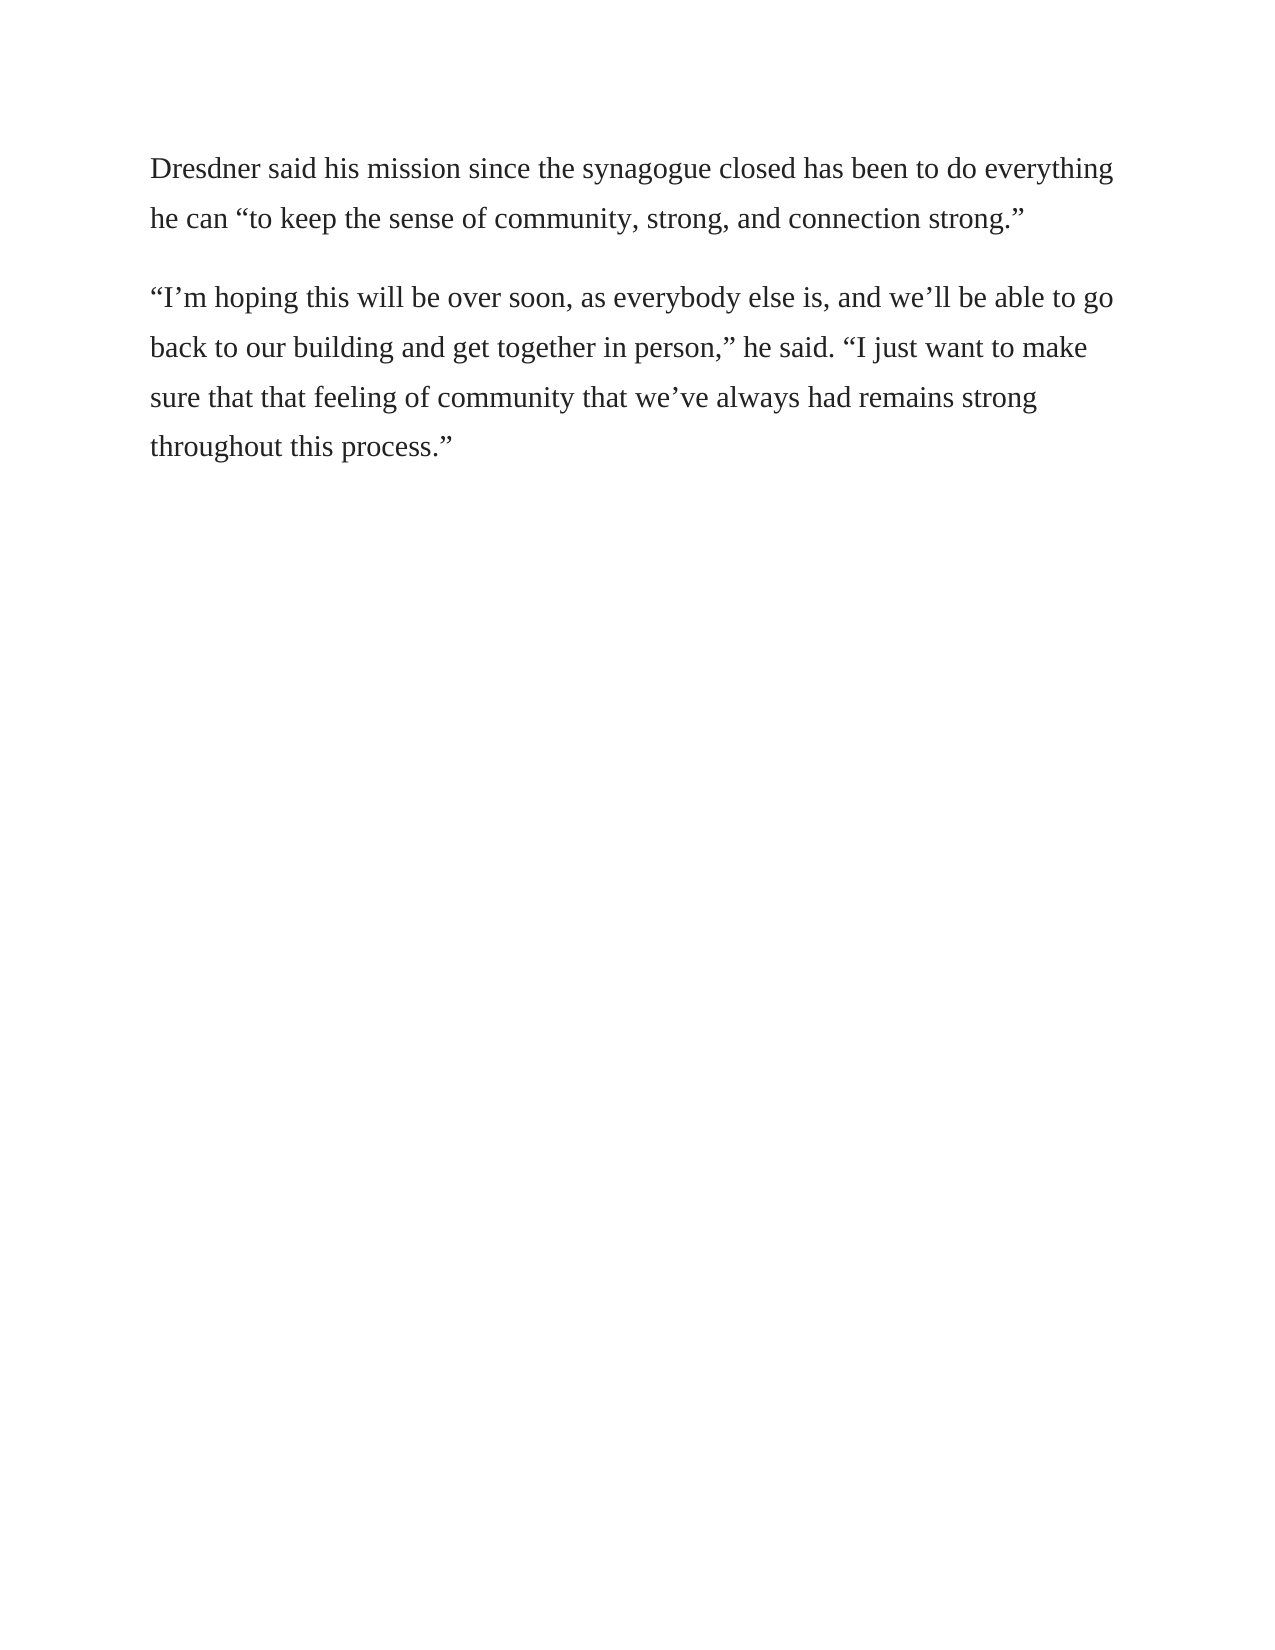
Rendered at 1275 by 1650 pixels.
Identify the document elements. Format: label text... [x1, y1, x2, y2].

text “I’m hoping this will be over soon, as everybody else is, and we’ll be able to go back to our building and get together in person,” he said. “I just want to make sure that that feeling of community that we’ve always had remains strong throughout this process.” [150, 279, 1125, 463]
text Dresdner said his mission since the synagogue closed has been to do everything he can “to keep the sense of community, strong, and connection strong.” [150, 150, 1125, 234]
